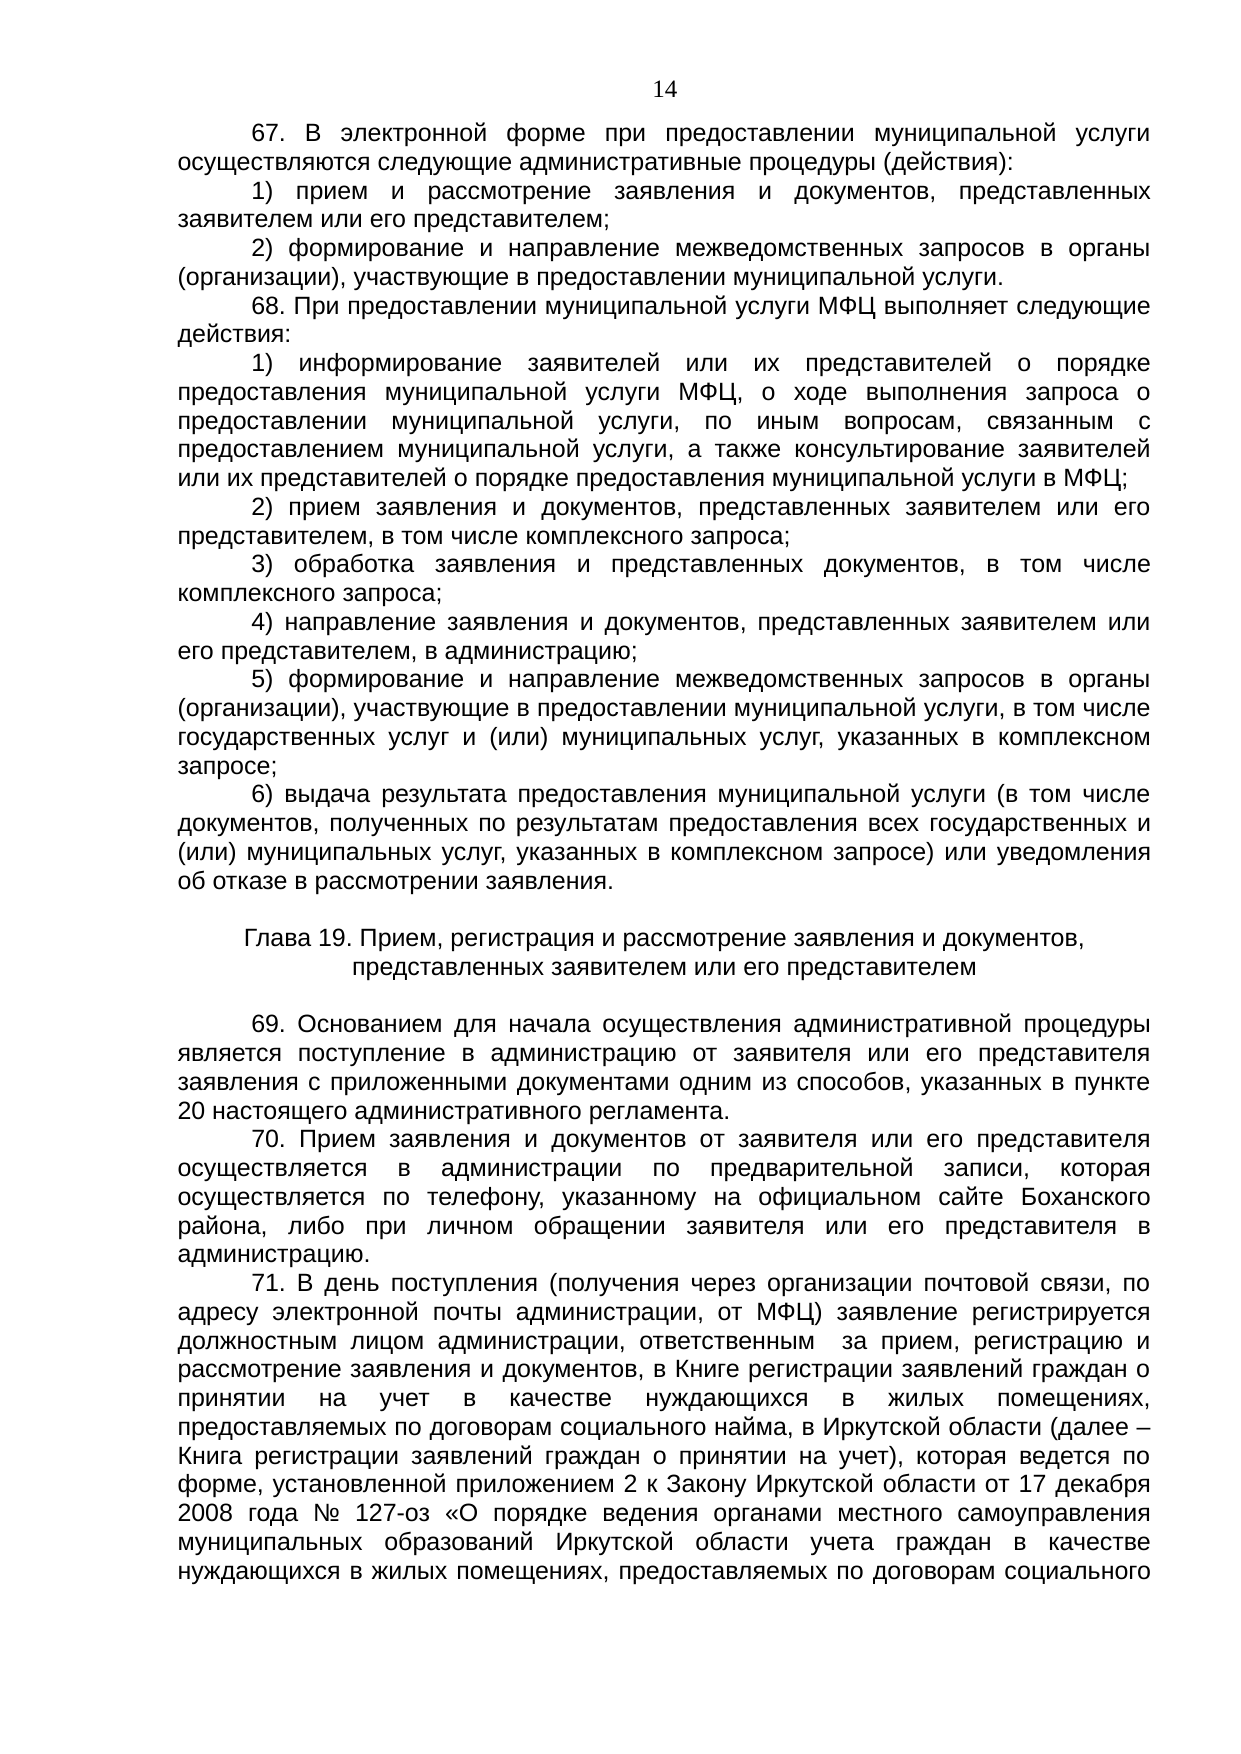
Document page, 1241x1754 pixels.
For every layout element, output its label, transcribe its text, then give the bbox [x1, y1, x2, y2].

text 68. При предоставлении муниципальной услуги МФЦ выполняет следующие действия: [177, 291, 1152, 348]
text 6) выдача результата предоставления муниципальной услуги (в том числе документов, полученных по результатам предоставления всех государственных и (или) муниципальных услуг, указанных в комплексном запросе) или уведомления об отказе в рассмотрении заявления. [177, 779, 1152, 894]
text 5) формирование и направление межведомственных запросов в органы (организации), участвующие в предоставлении муниципальной услуги, в том числе государственных услуг и (или) муниципальных услуг, указанных в комплексном запросе; [177, 664, 1152, 779]
text 1) прием и рассмотрение заявления и документов, представленных заявителем или его представителем; [177, 176, 1152, 233]
text Глава 19. Прием, регистрация и рассмотрение заявления и документов, [177, 923, 1152, 952]
text 4) направление заявления и документов, представленных заявителем или его представителем, в администрацию; [177, 607, 1152, 664]
text 70. Прием заявления и документов от заявителя или его представителя осуществляется в администрации по предварительной записи, которая осуществляется по телефону, указанному на официальном сайте Боханского района, либо при личном обращении заявителя или его представителя в администрацию. [177, 1124, 1152, 1268]
text 2) прием заявления и документов, представленных заявителем или его представителем, в том числе комплексного запроса; [177, 492, 1152, 549]
text 2) формирование и направление межведомственных запросов в органы (организации), участвующие в предоставлении муниципальной услуги. [177, 233, 1152, 291]
text представленных заявителем или его представителем [177, 952, 1152, 981]
text 69. Основанием для начала осуществления административной процедуры является поступление в администрацию от заявителя или его представителя заявления с приложенными документами одним из способов, указанных в пункте 20 настоящего административного регламента. [177, 1009, 1152, 1124]
text 3) обработка заявления и представленных документов, в том числе комплексного запроса; [177, 549, 1152, 607]
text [177, 1268, 1152, 1584]
text 67. В электронной форме при предоставлении муниципальной услуги осуществляются следующие административные процедуры (действия): [177, 118, 1152, 176]
text 1) информирование заявителей или их представителей о порядке предоставления муниципальной услуги МФЦ, о ходе выполнения запроса о предоставлении муниципальной услуги, по иным вопросам, связанным с предоставлением муниципальной услуги, а также консультирование заявителей или их представителей о порядке предоставления муниципальной услуги в МФЦ; [177, 348, 1152, 492]
